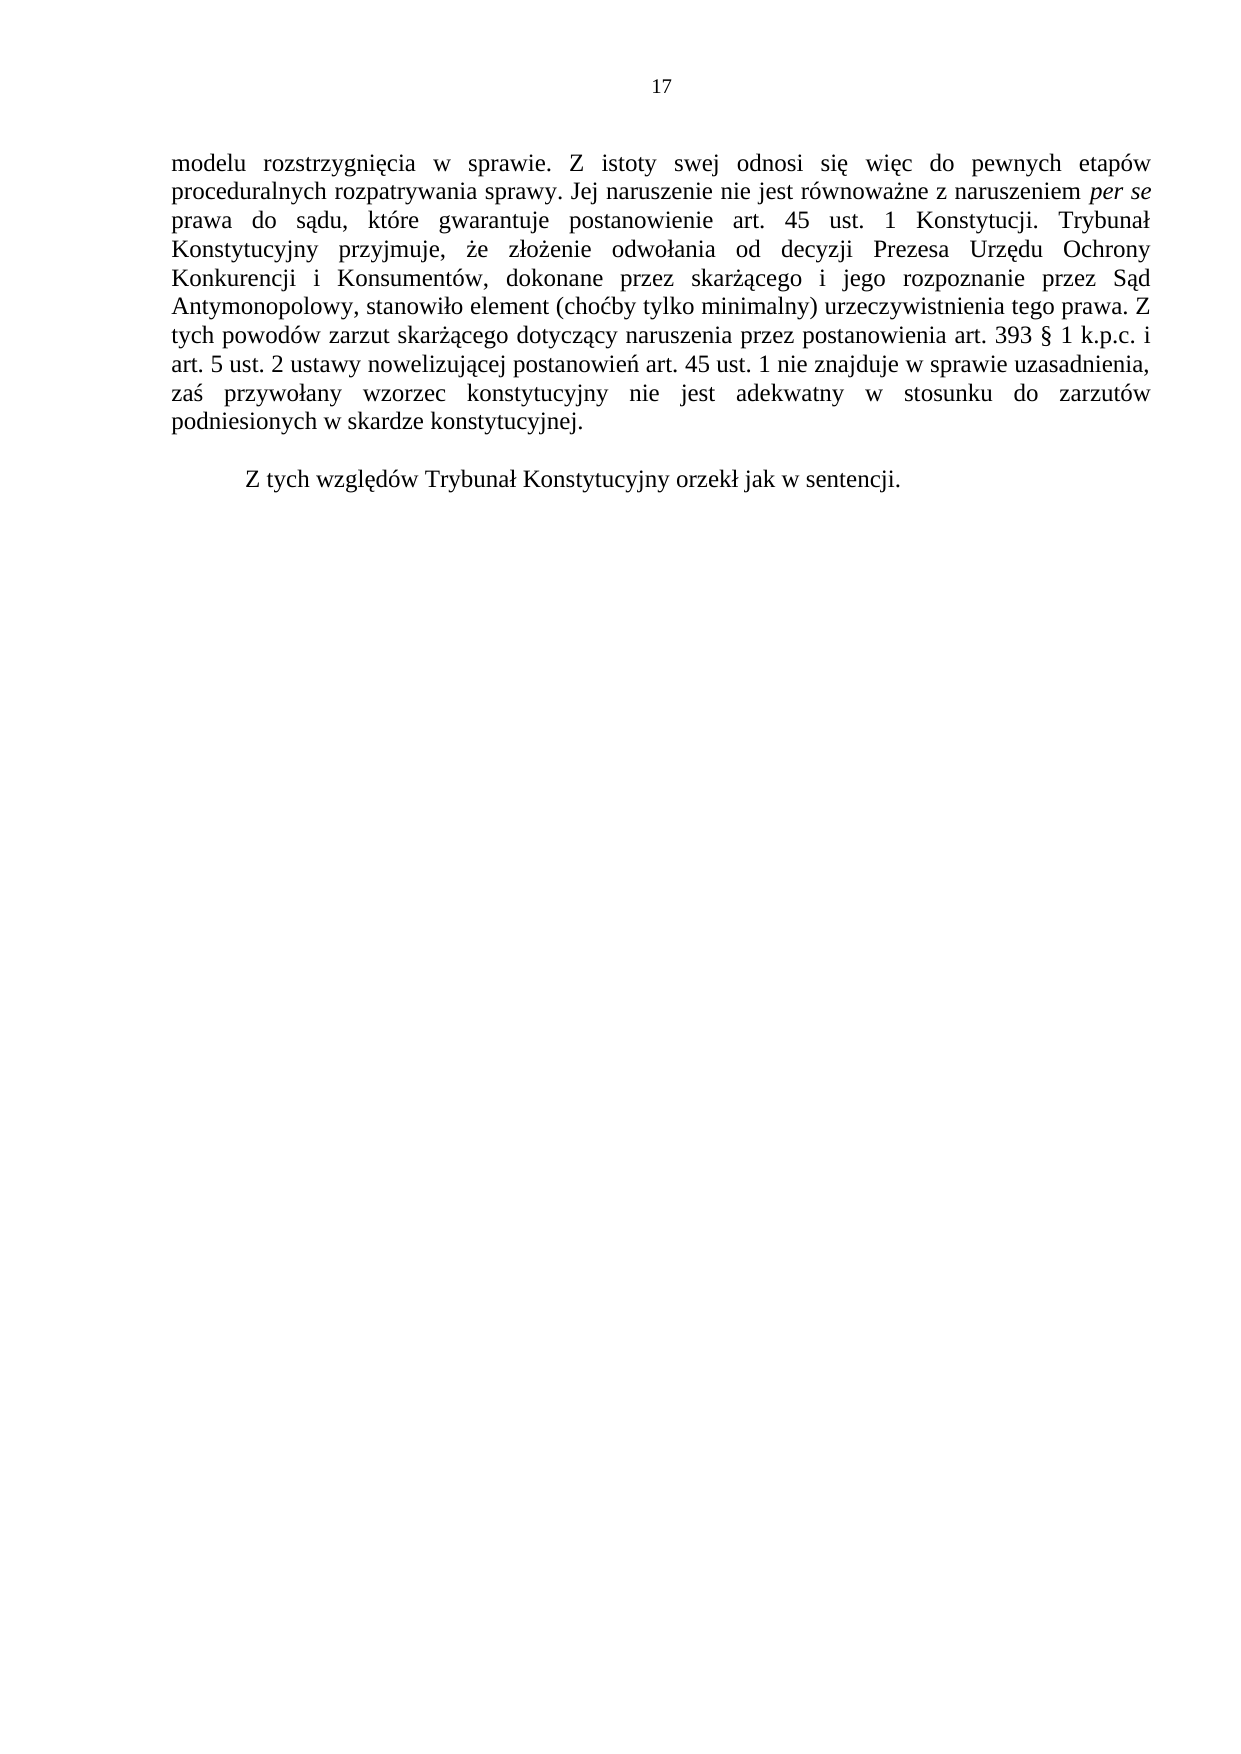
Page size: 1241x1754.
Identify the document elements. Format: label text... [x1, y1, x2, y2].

text Z tych względów Trybunał Konstytucyjny orzekł jak w sentencji. [171, 464, 1152, 493]
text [171, 148, 1152, 435]
